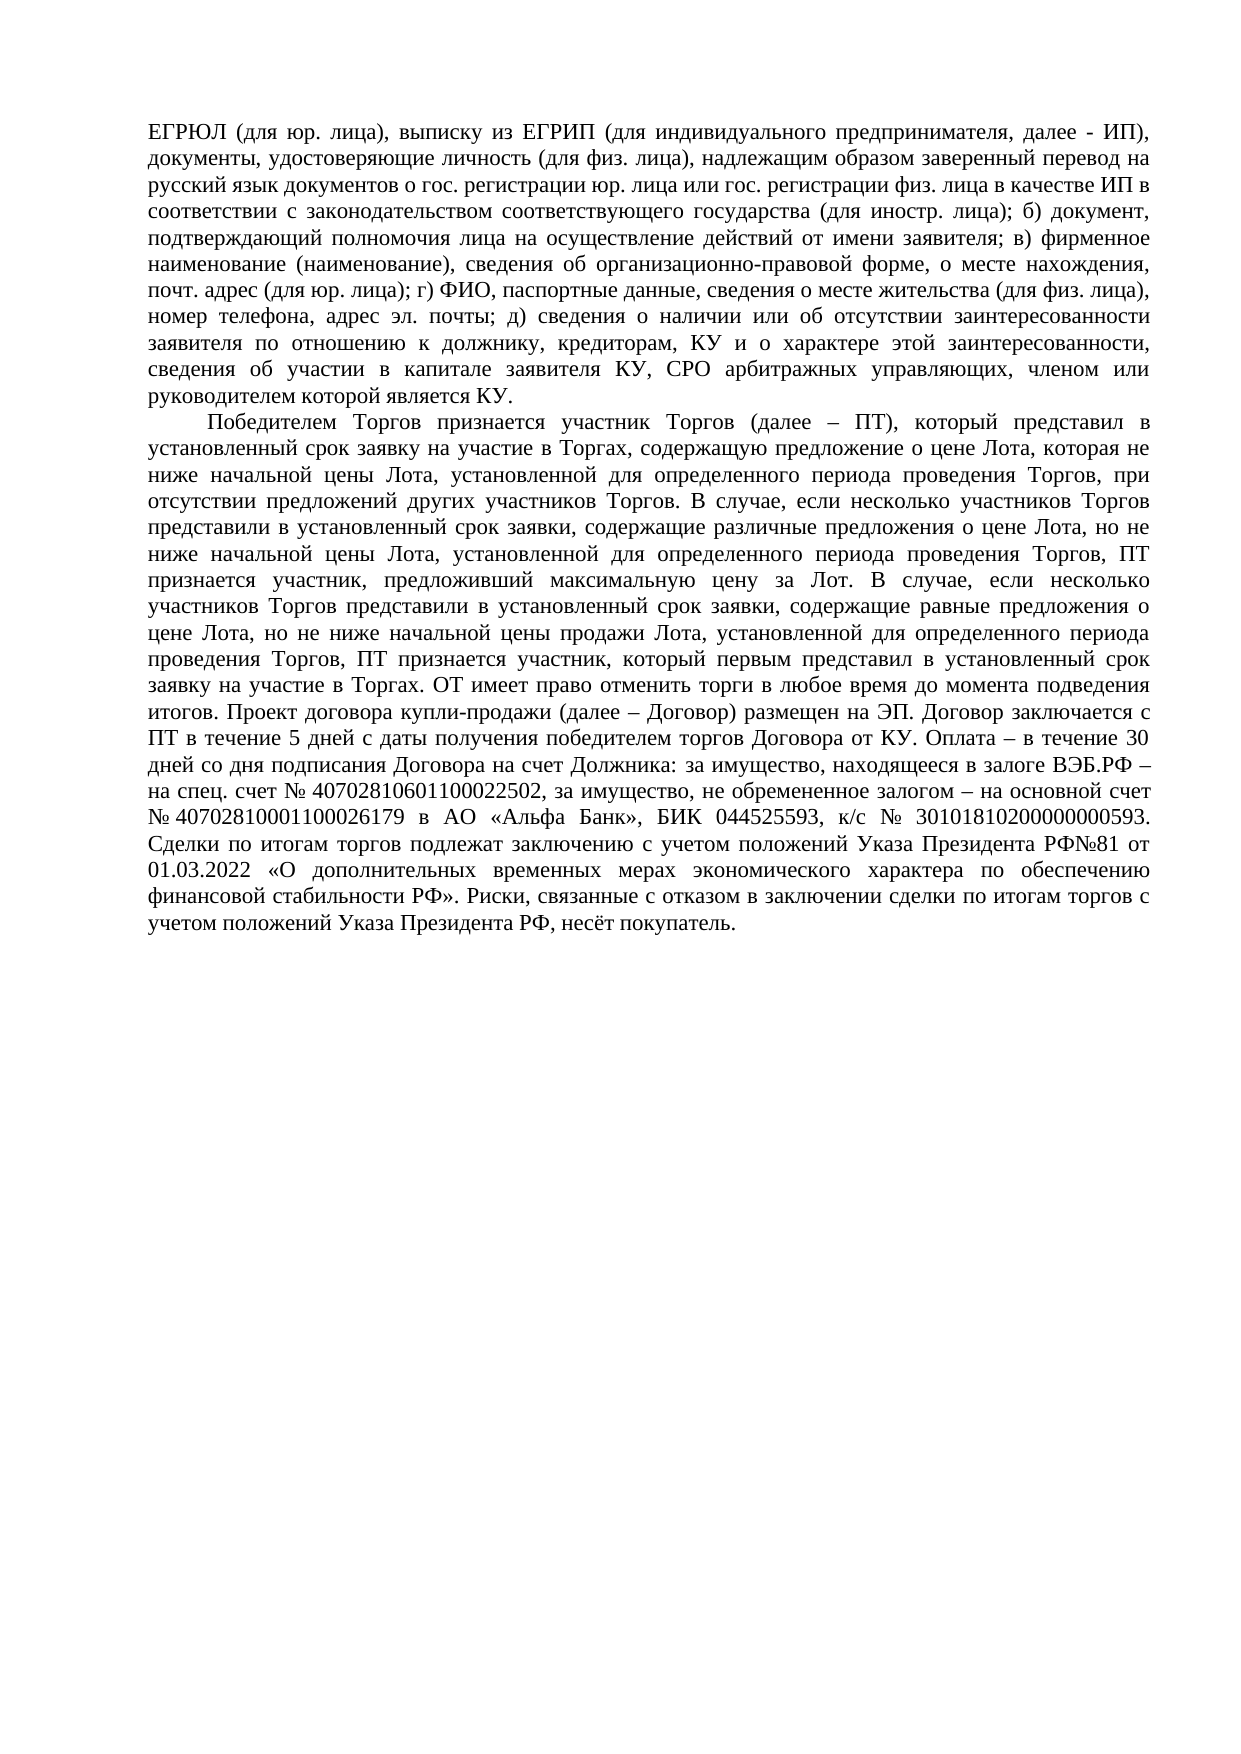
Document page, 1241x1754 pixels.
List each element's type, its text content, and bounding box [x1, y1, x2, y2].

text Победителем Торгов признается участник Торгов (далее – ПТ), который представил в установленный срок заявку на участие в Торгах, содержащую предложение о цене Лота, которая не ниже начальной цены Лота, установленной для определенного периода проведения Торгов, при отсутствии предложений других участников Торгов. В случае, если несколько участников Торгов представили в установленный срок заявки, содержащие различные предложения о цене Лота, но не ниже начальной цены Лота, установленной для определенного периода проведения Торгов, ПТ признается участник, предложивший максимальную цену за Лот. В случае, если несколько участников Торгов представили в установленный срок заявки, содержащие равные предложения о цене Лота, но не ниже начальной цены продажи Лота, установленной для определенного периода проведения Торгов, ПТ признается участник, который первым представил в установленный срок заявку на участие в Торгах. ОТ имеет право отменить торги в любое время до момента подведения итогов. Проект договора купли-продажи (далее – Договор) размещен на ЭП. Договор заключается с ПТ в течение 5 дней с даты получения победителем торгов Договора от КУ. Оплата – в течение 30 дней со дня подписания Договора на счет Должника: за имущество, находящееся в залоге ВЭБ.РФ – на спец. счет № 40702810601100022502, за имущество, не обремененное залогом – на основной счет № 40702810001100026179 в АО «Альфа Банк», БИК 044525593, к/с № 30101810200000000593. Сделки по итогам торгов подлежат заключению с учетом положений Указа Президента РФ№81 от 01.03.2022 «О дополнительных временных мерах экономического характера по обеспечению финансовой стабильности РФ». Риски, связанные с отказом в заключении сделки по итогам торгов с учетом положений Указа Президента РФ, несёт покупатель. [148, 408, 1152, 935]
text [148, 118, 1152, 408]
